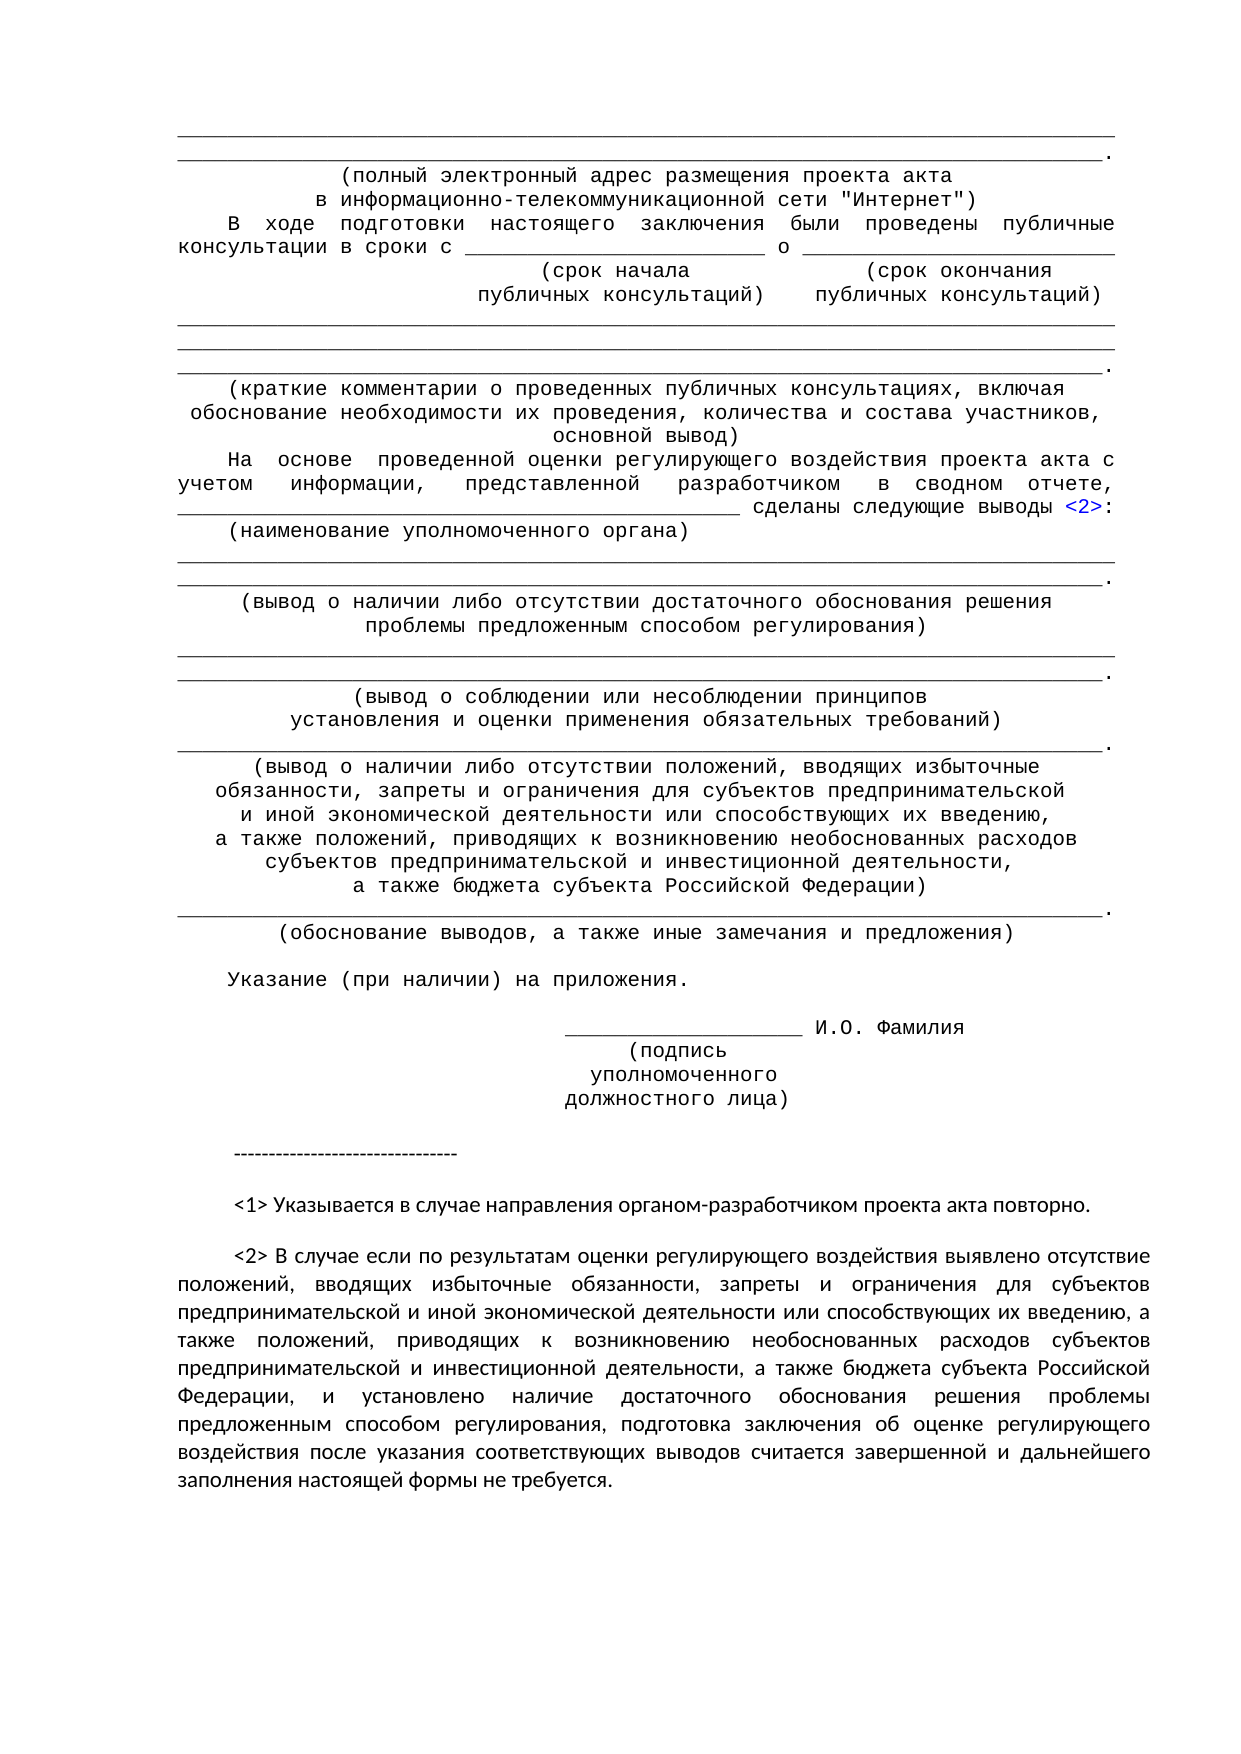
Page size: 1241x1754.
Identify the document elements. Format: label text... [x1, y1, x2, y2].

text ___________________ И.О. Фамилия [177, 1017, 1152, 1040]
text а также положений, приводящих к возникновению необоснованных расходов [177, 827, 1152, 851]
text учетом информации, представленной разработчиком в сводном отчете, [177, 473, 1152, 496]
text (подпись [177, 1040, 1152, 1064]
text (обоснование выводов, а также иные замечания и предложения) [177, 922, 1152, 946]
text субъектов предпринимательской и инвестиционной деятельности, [177, 851, 1152, 875]
text -------------------------------- [177, 1139, 1152, 1167]
text __________________________________________________________________________. [177, 567, 1152, 591]
text (вывод о наличии либо отсутствии достаточного обоснования решения [177, 591, 1152, 615]
text ___________________________________________________________________________ [177, 331, 1152, 354]
text (наименование уполномоченного органа) [177, 520, 1152, 544]
text ___________________________________________________________________________ [177, 544, 1152, 567]
text и иной экономической деятельности или способствующих их введению, [177, 804, 1152, 827]
text публичных консультаций) публичных консультаций) [177, 284, 1152, 307]
text (краткие комментарии о проведенных публичных консультациях, включая [177, 378, 1152, 402]
text На основе проведенной оценки регулирующего воздействия проекта акта с [177, 449, 1152, 473]
text обоснование необходимости их проведения, количества и состава участников, [177, 402, 1152, 426]
text __________________________________________________________________________. [177, 354, 1152, 378]
text В ходе подготовки настоящего заключения были проведены публичные [177, 213, 1152, 236]
text __________________________________________________________________________. [177, 733, 1152, 757]
text в информационно-телекоммуникационной сети "Интернет") [177, 189, 1152, 213]
text Указание (при наличии) на приложения. [177, 969, 1152, 993]
text (вывод о наличии либо отсутствии положений, вводящих избыточные [177, 757, 1152, 780]
text ___________________________________________________________________________ [177, 638, 1152, 662]
text консультации в сроки с ________________________ о _________________________ [177, 236, 1152, 260]
text установления и оценки применения обязательных требований) [177, 709, 1152, 733]
text __________________________________________________________________________. [177, 662, 1152, 686]
text (полный электронный адрес размещения проекта акта [177, 165, 1152, 189]
text обязанности, запреты и ограничения для субъектов предпринимательской [177, 780, 1152, 804]
text основной вывод) [177, 426, 1152, 449]
text <1> Указывается в случае направления органом-разработчиком проекта акта повторно. [177, 1190, 1152, 1218]
text (срок начала (срок окончания [177, 260, 1152, 284]
text ___________________________________________________________________________ [177, 118, 1152, 142]
text _____________________________________________ сделаны следующие выводы <2>: [177, 496, 1152, 520]
text должностного лица) [177, 1088, 1152, 1111]
text (вывод о соблюдении или несоблюдении принципов [177, 686, 1152, 709]
text уполномоченного [177, 1064, 1152, 1088]
text __________________________________________________________________________. [177, 142, 1152, 165]
text <2> В случае если по результатам оценки регулирующего воздействия выявлено отсутствие положений, вводящих избыточные обязанности, запреты и ограничения для субъектов предпринимательской и иной экономической деятельности или способствующих их введению, а также положений, приводящих к возникновению необоснованных расходов субъектов предпринимательской и инвестиционной деятельности, а также бюджета субъекта Российской Федерации, и установлено наличие достаточного обоснования решения проблемы предложенным способом регулирования, подготовка заключения об оценке регулирующего воздействия после указания соответствующих выводов считается завершенной и дальнейшего заполнения настоящей формы не требуется. [177, 1241, 1152, 1493]
text __________________________________________________________________________. [177, 898, 1152, 922]
text проблемы предложенным способом регулирования) [177, 615, 1152, 638]
text а также бюджета субъекта Российской Федерации) [177, 875, 1152, 898]
text ___________________________________________________________________________ [177, 307, 1152, 331]
